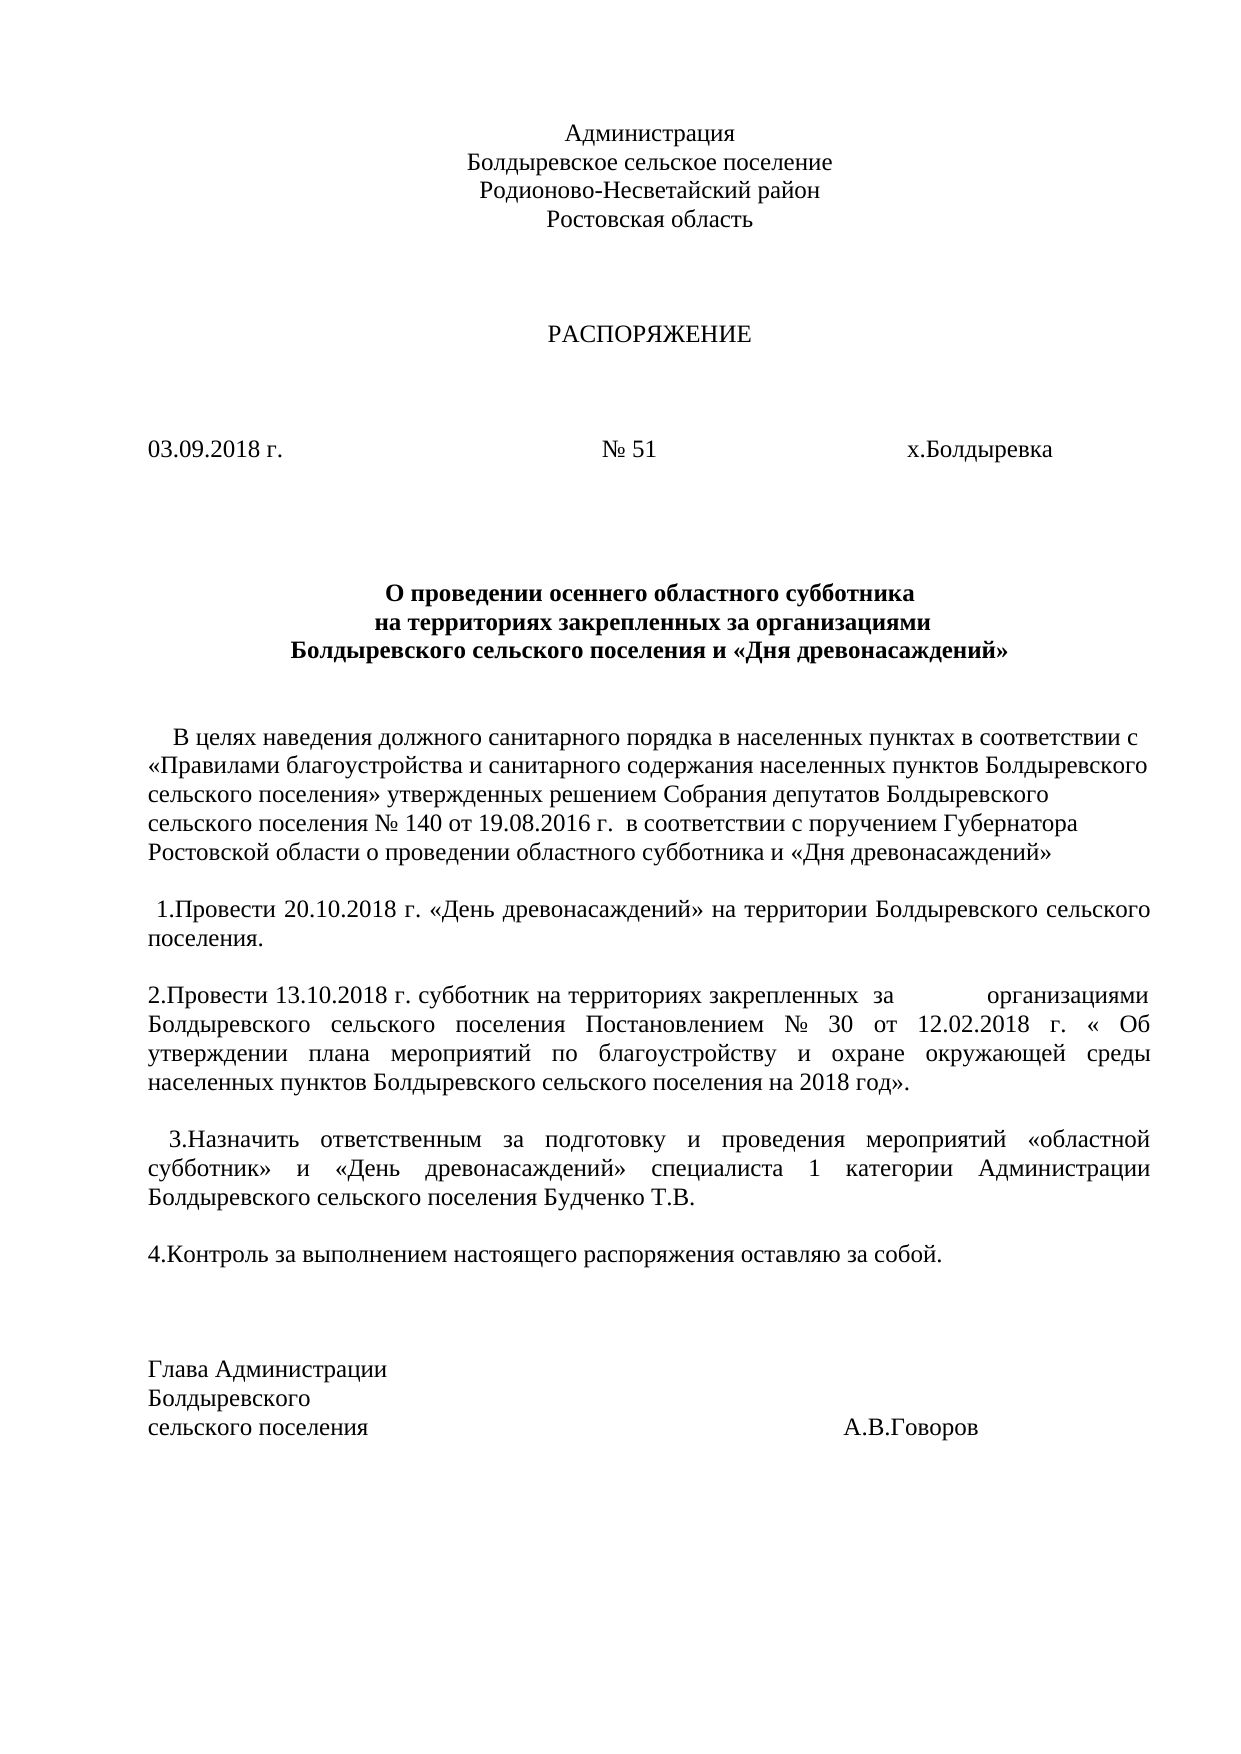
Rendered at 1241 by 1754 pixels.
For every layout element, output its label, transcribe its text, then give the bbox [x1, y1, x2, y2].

text В целях наведения должного санитарного порядка в населенных пунктах в соответствии с «Правилами благоустройства и санитарного содержания населенных пунктов Болдыревского сельского поселения» утвержденных решением Собрания депутатов Болдыревского сельского поселения № 140 от 19.08.2016 г. в соответствии с поручением Губернатора Ростовской области о проведении областного субботника и «Дня древонасаждений» [148, 722, 1152, 866]
text Администрация [148, 118, 1152, 147]
text сельского поселения А.В.Говоров [148, 1412, 1152, 1441]
text 1.Провести 20.10.2018 г. «День древонасаждений» на территории Болдыревского сельского поселения. [148, 894, 1152, 952]
text Глава Администрации [148, 1354, 1152, 1383]
text РАСПОРЯЖЕНИЕ [148, 319, 1152, 348]
text Болдыревское сельское поселение [148, 147, 1152, 176]
text Родионово-Несветайский район [148, 176, 1152, 204]
text 3.Назначить ответственным за подготовку и проведения мероприятий «областной субботник» и «День древонасаждений» специалиста 1 категории Администрации Болдыревского сельского поселения Будченко Т.В. [148, 1124, 1152, 1211]
text Болдыревского [148, 1383, 1152, 1412]
text О проведении осеннего областного субботника [148, 578, 1152, 607]
text Болдыревского сельского поселения и «Дня древонасаждений» [148, 636, 1152, 664]
text 03.09.2018 г. № 51 х.Болдыревка [148, 434, 1152, 463]
text Ростовская область [148, 204, 1152, 233]
text 4.Контроль за выполнением настоящего распоряжения оставляю за собой. [148, 1239, 1152, 1268]
text на территориях закрепленных за организациями [148, 607, 1152, 636]
text 2.Провести 13.10.2018 г. субботник на территориях закрепленных за организациями Болдыревского сельского поселения Постановлением № 30 от 12.02.2018 г. « Об утверждении плана мероприятий по благоустройству и охране окружающей среды населенных пунктов Болдыревского сельского поселения на 2018 год». [148, 981, 1152, 1096]
